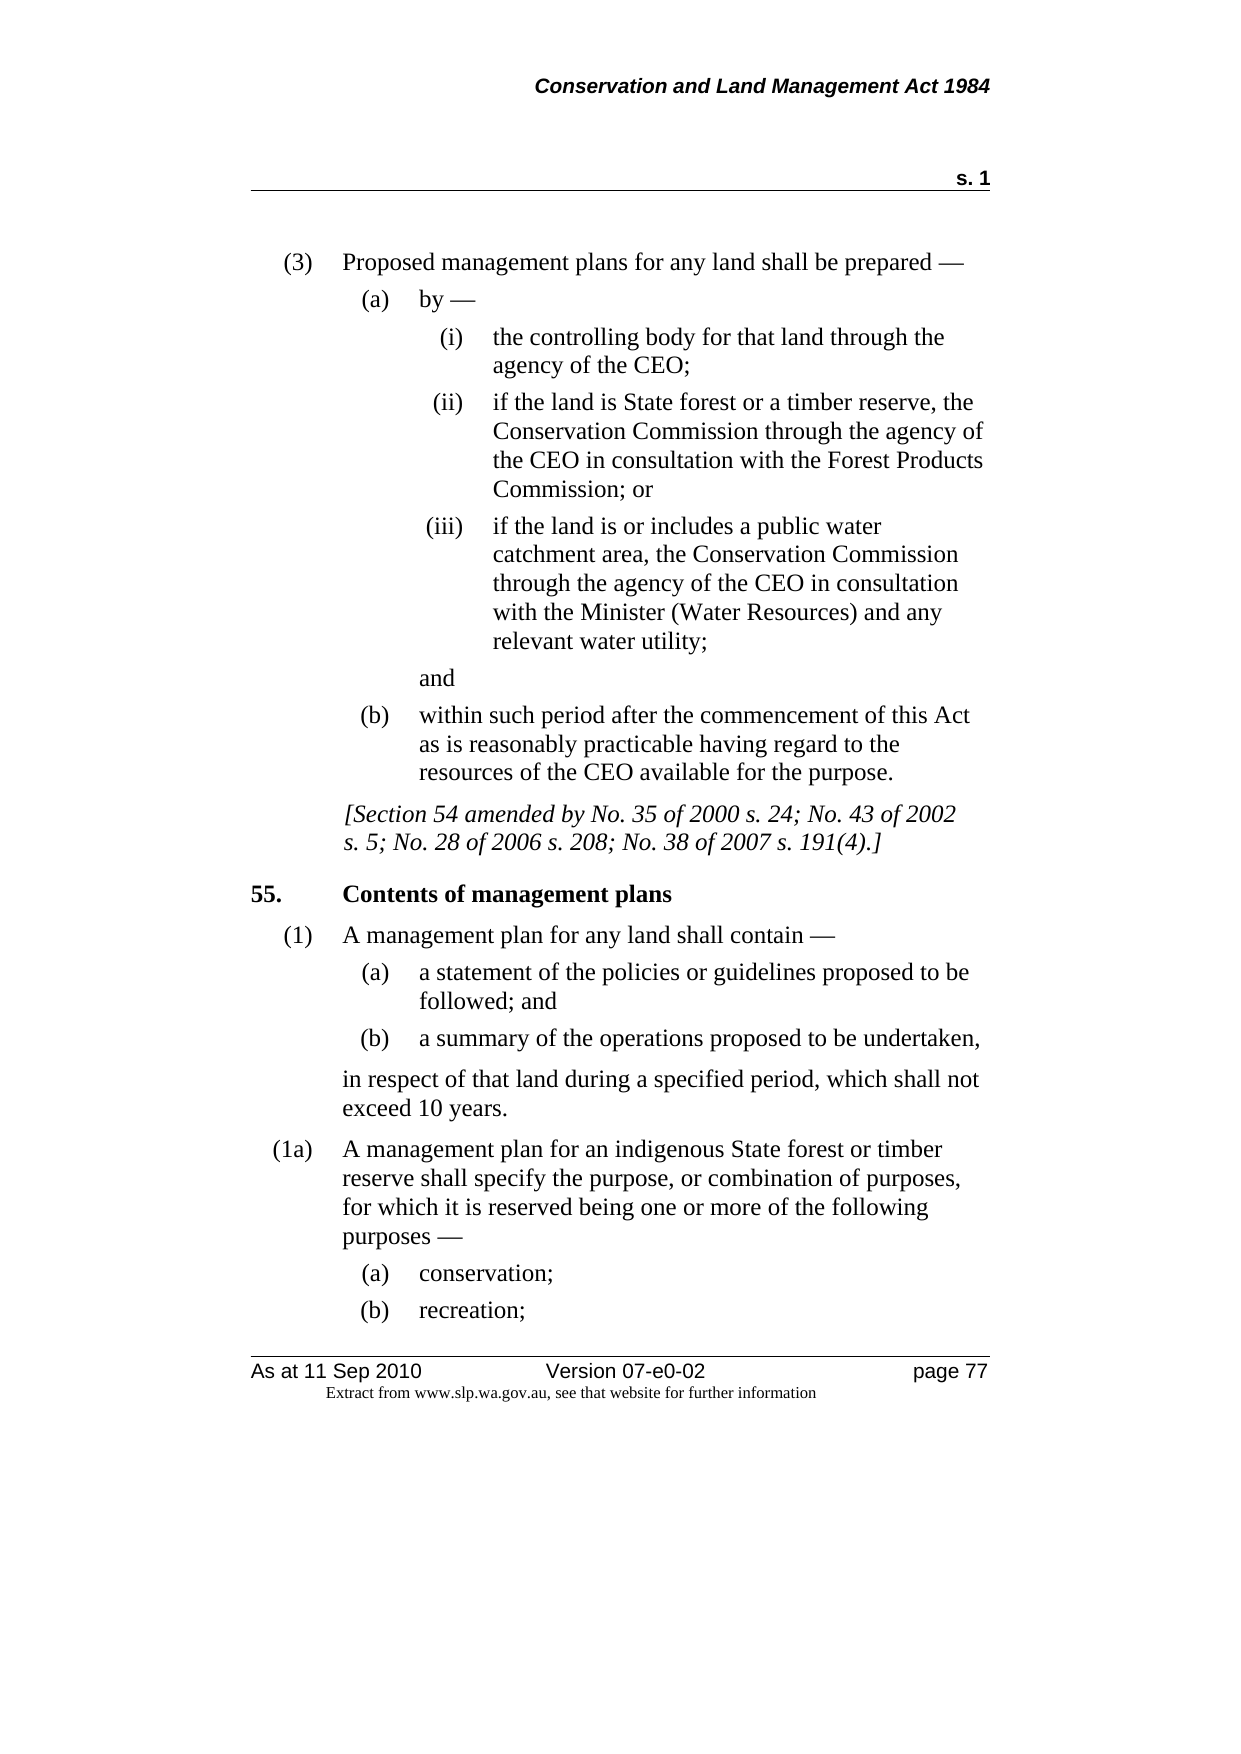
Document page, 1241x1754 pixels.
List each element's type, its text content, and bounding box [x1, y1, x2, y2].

subtitle 55. Contents of management plans [251, 879, 990, 908]
text (3) Proposed management plans for any land shall be prepared — [251, 247, 990, 276]
text (a) by — [251, 284, 990, 313]
text (b) within such period after the commencement of this Act as is reasonably practicable having regard to the resources of the CEO available for the purpose. [251, 700, 990, 786]
text in respect of that land during a specified period, which shall not exceed 10 years. [251, 1064, 990, 1122]
text [Section 54 amended by No. 35 of 2000 s. 24; No. 43 of 2002 s. 5; No. 28 of 2006 s. 208; No. 38 of 2007 s. 191(4).] [251, 799, 990, 856]
text (ii) if the land is State forest or a timber reserve, the Conservation Commission through the agency of the CEO in consultation with the Forest Products Commission; or [251, 387, 990, 502]
text (1) A management plan for any land shall contain — [251, 920, 990, 949]
text (b) recreation; [251, 1295, 990, 1324]
text (b) a summary of the operations proposed to be undertaken, [251, 1023, 990, 1052]
text and [251, 663, 990, 692]
text (a) conservation; [251, 1258, 990, 1287]
text (i) the controlling body for that land through the agency of the CEO; [251, 322, 990, 379]
text (1a) A management plan for an indigenous State forest or timber reserve shall specify the purpose, or combination of purposes, for which it is reserved being one or more of the following purposes — [251, 1134, 990, 1249]
text (iii) if the land is or includes a public water catchment area, the Conservation Commission through the agency of the CEO in consultation with the Minister (Water Resources) and any relevant water utility; [251, 511, 990, 654]
text (a) a statement of the policies or guidelines proposed to be followed; and [251, 957, 990, 1015]
